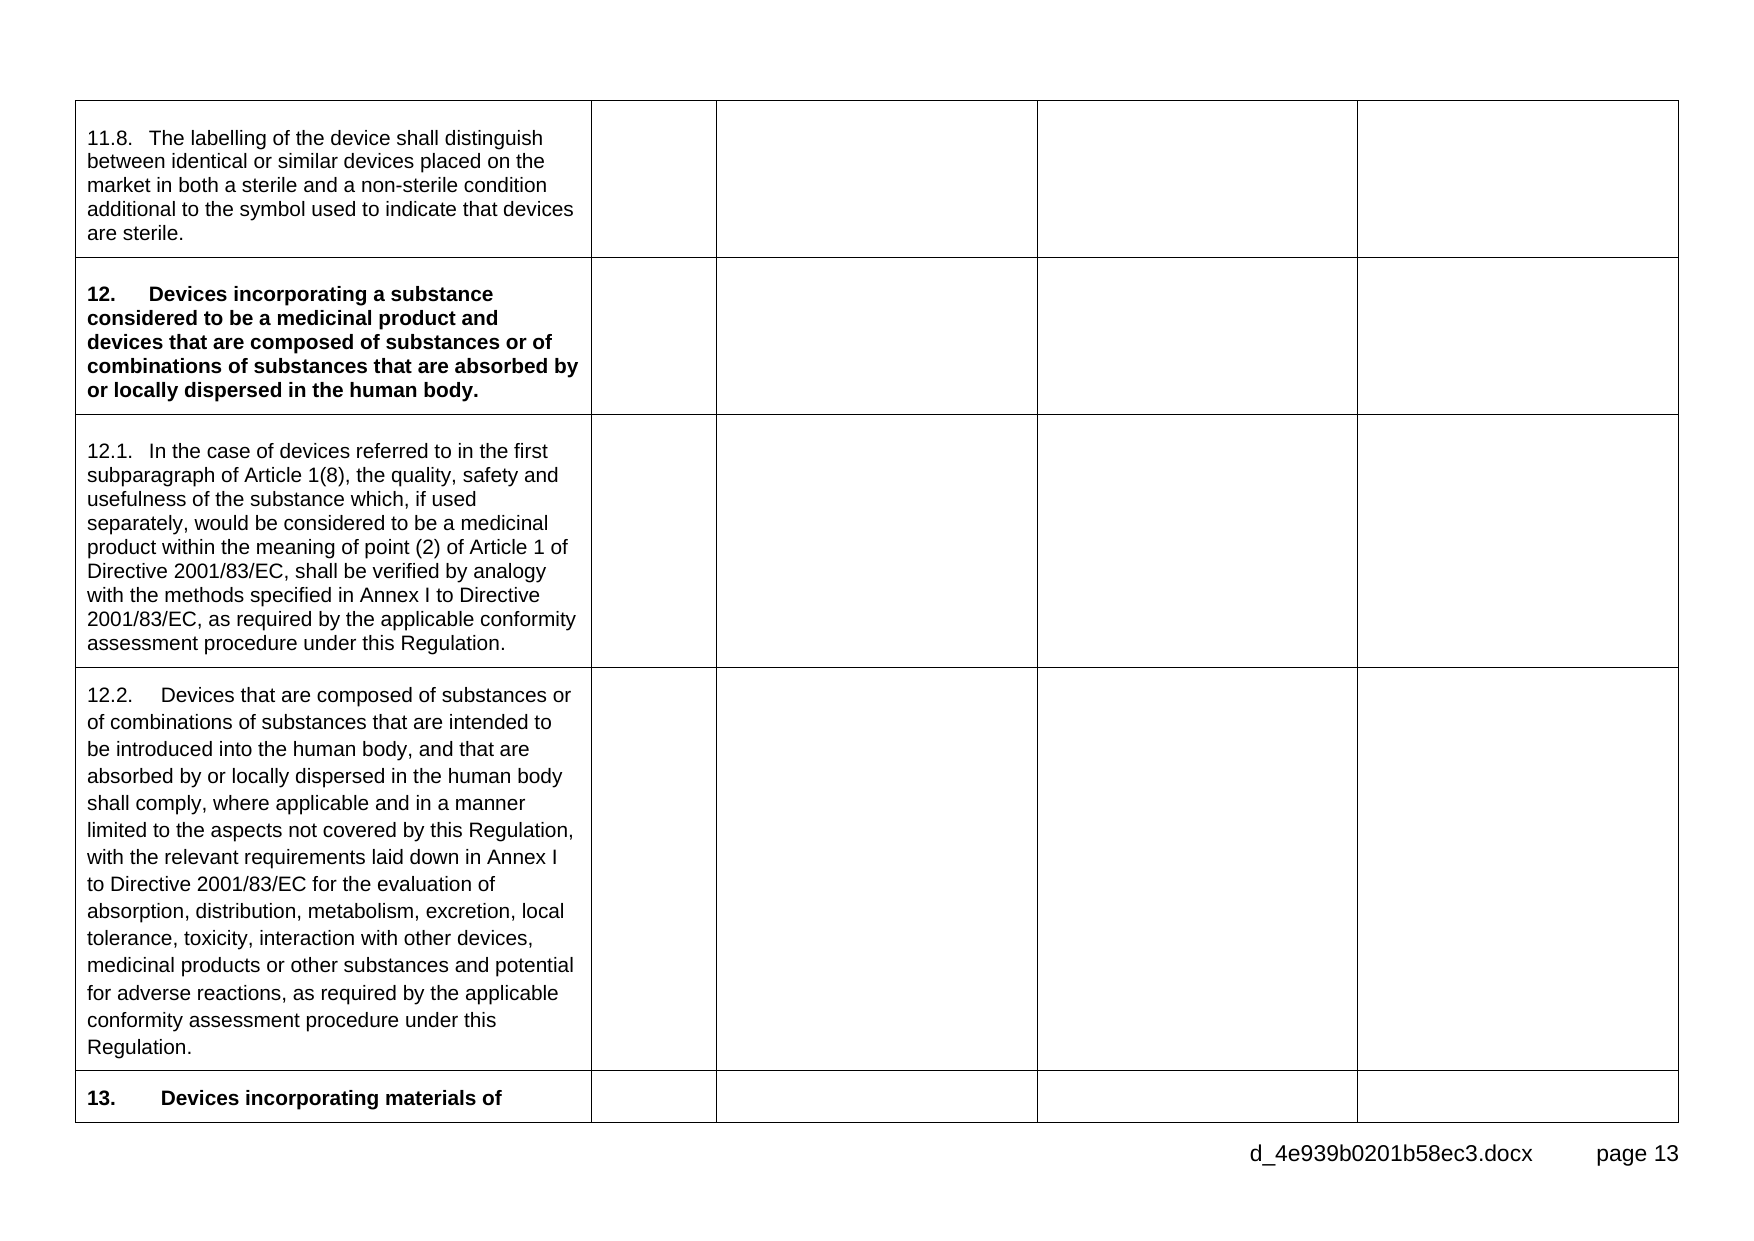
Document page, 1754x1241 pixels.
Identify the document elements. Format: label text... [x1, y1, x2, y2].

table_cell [76, 1071, 591, 1122]
table_cell [717, 258, 1037, 414]
table_cell [717, 415, 1037, 667]
table_cell 12.2. Devices that are composed of substances or of combinations of substances that are intended to be introduced into the human body, and that are absorbed by or locally dispersed in the human body shall comply, where applicable and in a manner limited to the aspects not covered by this Regulation, with the relevant requirements laid down in Annex I to Directive 2001/83/EC for the evaluation of absorption, distribution, metabolism, excretion, local tolerance, toxicity, interaction with other devices, medicinal products or other substances and potential for adverse reactions, as required by the applicable conformity assessment procedure under this Regulation. [76, 668, 591, 1070]
table_cell 12. Devices incorporating a substance considered to be a medicinal product and devices that are composed of substances or of combinations of substances that are absorbed by or locally dispersed in the human body. [76, 258, 591, 414]
table_cell [717, 1071, 1037, 1122]
table_cell [717, 101, 1037, 257]
table_cell [592, 258, 716, 414]
table_cell [1038, 1071, 1357, 1122]
table_cell [1358, 1071, 1678, 1122]
table_cell [1038, 415, 1357, 667]
table_cell [1358, 258, 1678, 414]
table_cell [1358, 668, 1678, 1070]
table_cell [1358, 101, 1678, 257]
table_cell [592, 415, 716, 667]
table_cell [592, 1071, 716, 1122]
table_cell [592, 668, 716, 1070]
table_cell [717, 668, 1037, 1070]
table_cell [1358, 415, 1678, 667]
table_cell [1038, 668, 1357, 1070]
table_cell 11.8. The labelling of the device shall distinguish between identical or similar devices placed on the market in both a sterile and a non-sterile condition additional to the symbol used to indicate that devices are sterile. [76, 101, 591, 257]
table_cell [1038, 101, 1357, 257]
table_cell [592, 101, 716, 257]
table_cell [1038, 258, 1357, 414]
table_cell 12.1. In the case of devices referred to in the first subparagraph of Article 1(8), the quality, safety and usefulness of the substance which, if used separately, would be considered to be a medicinal product within the meaning of point (2) of Article 1 of Directive 2001/83/EC, shall be verified by analogy with the methods specified in Annex I to Directive 2001/83/EC, as required by the applicable conformity assessment procedure under this Regulation. [76, 415, 591, 667]
